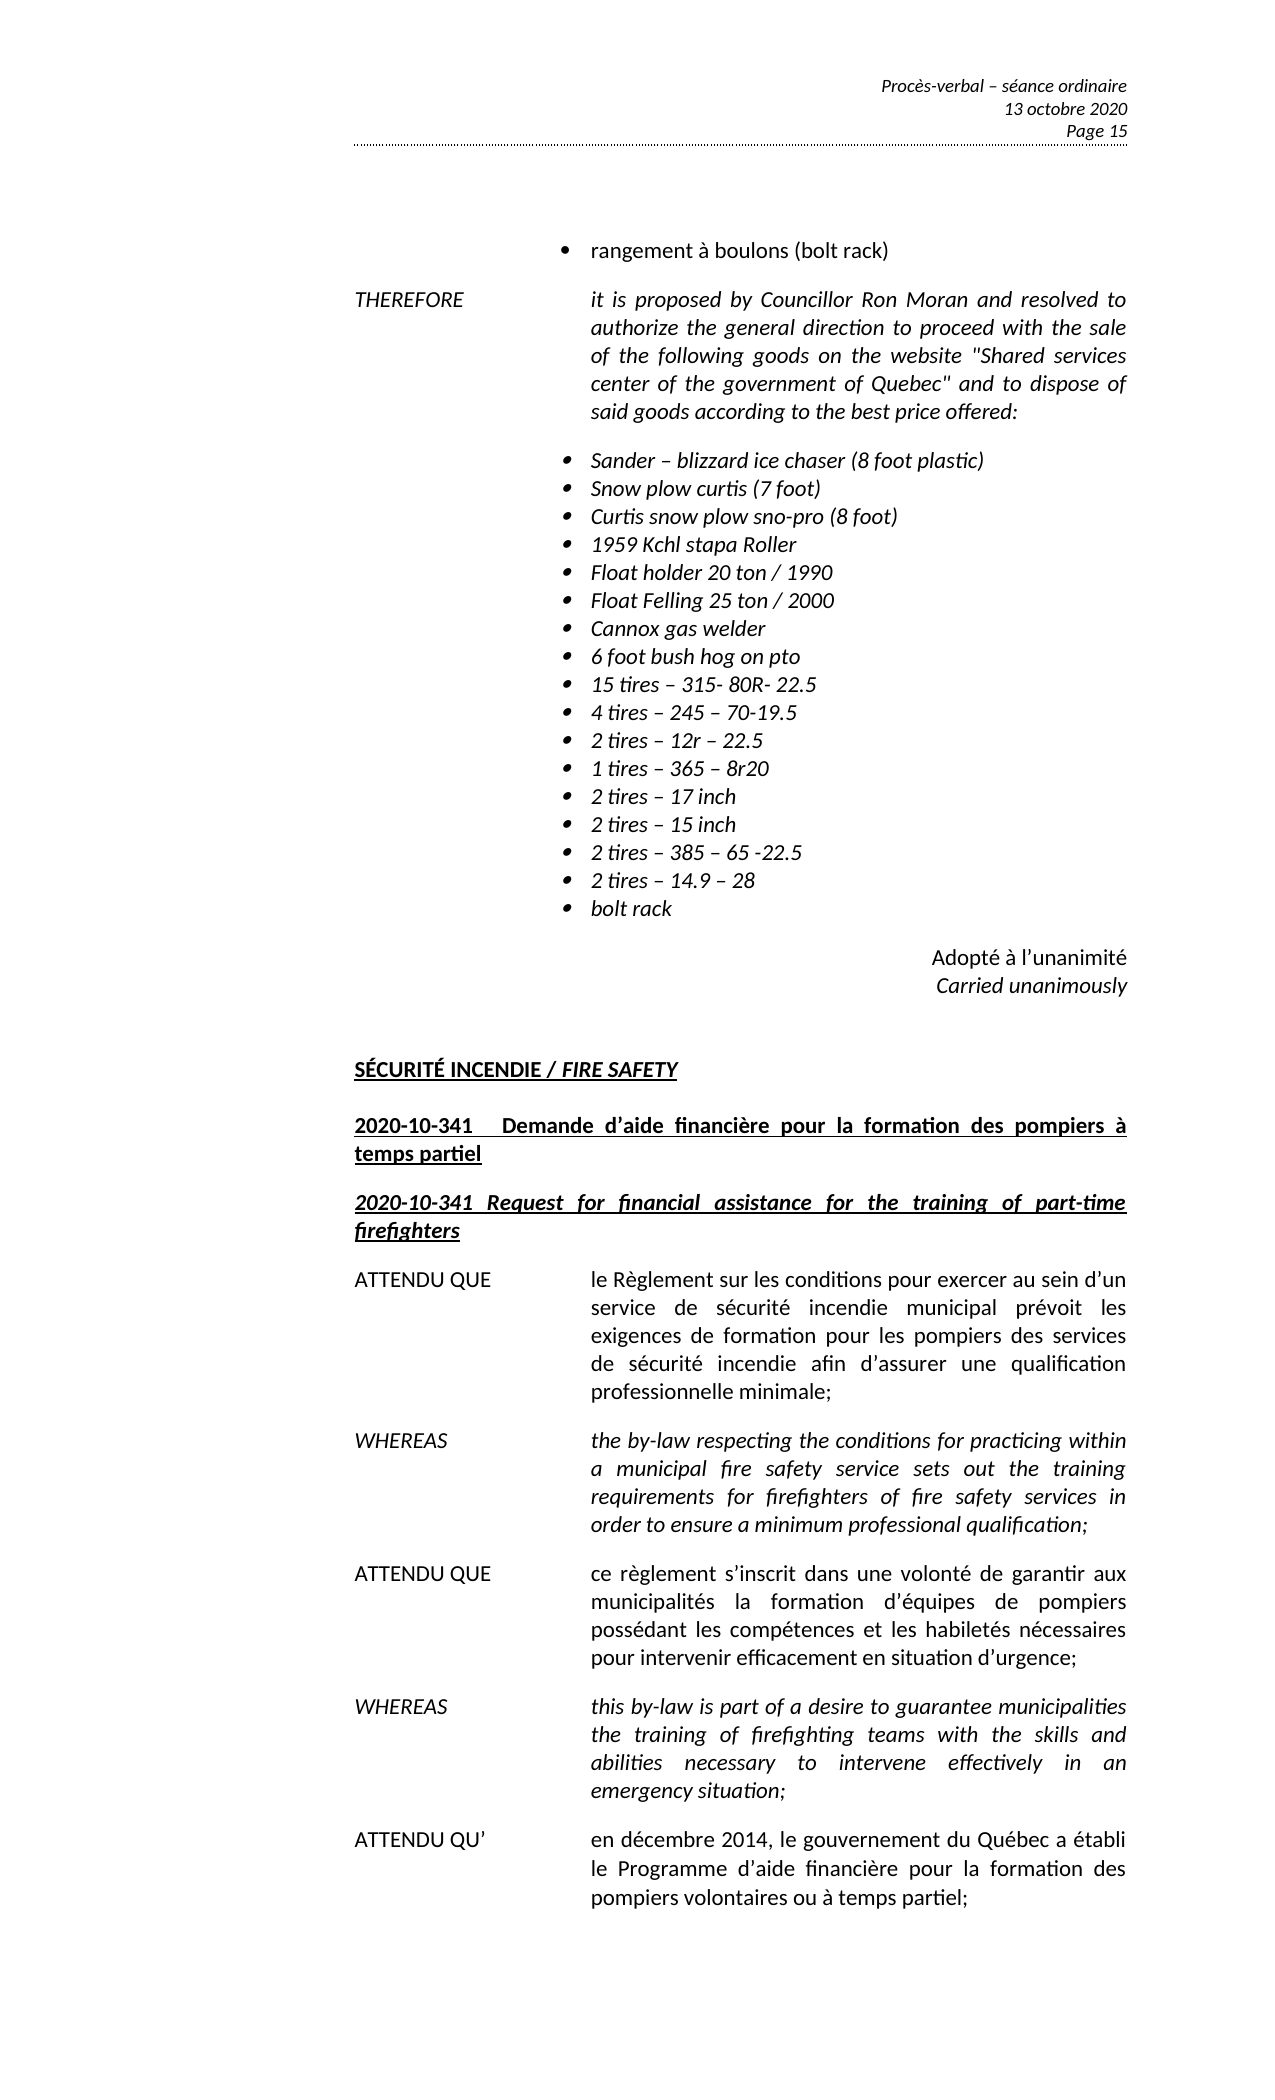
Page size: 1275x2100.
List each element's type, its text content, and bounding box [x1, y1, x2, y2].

list 6 foot bush hog on pto [561, 642, 1127, 670]
list 2 tires – 14.9 – 28 [561, 866, 1127, 894]
list 1959 Kchl stapa Roller [561, 530, 1127, 558]
list Cannox gas welder [561, 614, 1127, 642]
text Adopté à l’unanimité [354, 943, 1127, 971]
text ATTENDU QU’ en décembre 2014, le gouvernement du Québec a établi le Programme d’aide financière pour la formation des pompiers volontaires ou à temps partiel; [354, 1825, 1127, 1912]
list 1 tires – 365 – 8r20 [561, 754, 1127, 782]
list 2 tires – 17 inch [561, 782, 1127, 810]
text THEREFORE it is proposed by Councillor Ron Moran and resolved to authorize the general direction to proceed with the sale of the following goods on the website "Shared services center of the government of Quebec" and to dispose of said goods according to the best price offered: [354, 285, 1127, 425]
list 2 tires – 15 inch [561, 810, 1127, 838]
list 4 tires – 245 – 70-19.5 [561, 698, 1127, 726]
text WHEREAS the by-law respecting the conditions for practicing within a municipal fire safety service sets out the training requirements for firefighters of fire safety services in order to ensure a minimum professional qualification; [354, 1426, 1127, 1538]
text Carried unanimously [354, 971, 1127, 999]
list Float holder 20 ton / 1990 [561, 558, 1127, 586]
list 2 tires – 12r – 22.5 [561, 726, 1127, 754]
text 2020-10-341 Request for financial assistance for the training of part-time firefighters [354, 1188, 1127, 1212]
list Curtis snow plow sno-pro (8 foot) [561, 502, 1127, 530]
list Float Felling 25 ton / 2000 [561, 586, 1127, 614]
text 2020-10-341 Demande d’aide financière pour la formation des pompiers à temps partiel [354, 1137, 1127, 1167]
text ATTENDU QUE ce règlement s’inscrit dans une volonté de garantir aux municipalités la formation d’équipes de pompiers possédant les compétences et les habiletés nécessaires pour intervenir efficacement en situation d’urgence; [354, 1559, 1127, 1671]
list Sander – blizzard ice chaser (8 foot plastic) [561, 446, 1127, 474]
text SÉCURITÉ INCENDIE / FIRE SAFETY [354, 1055, 1127, 1083]
list rangement à boulons (bolt rack) [561, 236, 1127, 264]
text 2020-10-341 Request for financial assistance for the training of part-time firefighters [354, 1213, 1127, 1244]
list Snow plow curtis (7 foot) [561, 474, 1127, 502]
text WHEREAS this by-law is part of a desire to guarantee municipalities the training of firefighting teams with the skills and abilities necessary to intervene effectively in an emergency situation; [354, 1692, 1127, 1804]
text ATTENDU QUE le Règlement sur les conditions pour exercer au sein d’un service de sécurité incendie municipal prévoit les exigences de formation pour les pompiers des services de sécurité incendie afin d’assurer une qualification professionnelle minimale; [354, 1265, 1127, 1405]
text 2020-10-341 Demande d’aide financière pour la formation des pompiers à temps partiel [354, 1111, 1127, 1136]
list 2 tires – 385 – 65 -22.5 [561, 838, 1127, 866]
list 15 tires – 315- 80R- 22.5 [561, 670, 1127, 698]
list bolt rack [561, 894, 1127, 922]
